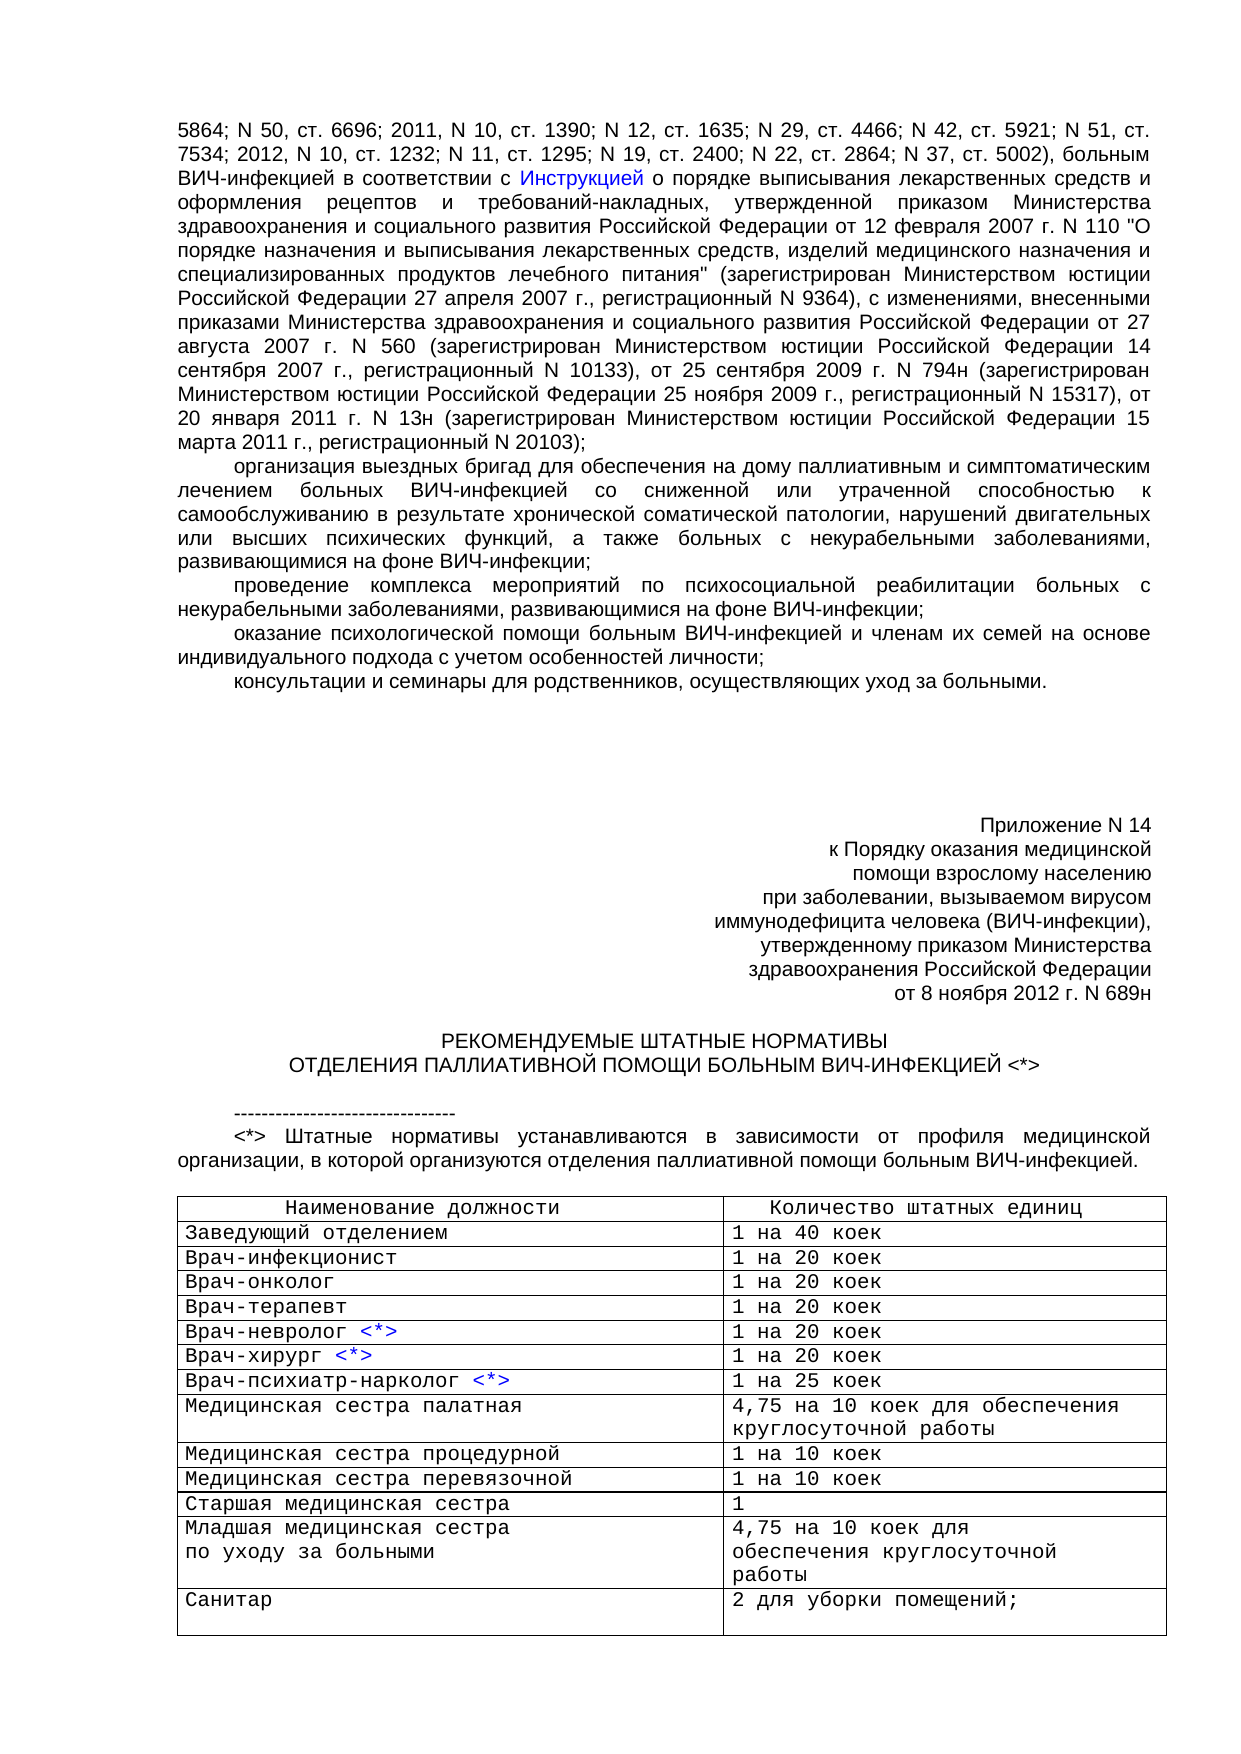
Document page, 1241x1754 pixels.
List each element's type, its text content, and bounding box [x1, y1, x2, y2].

table_cell Врач-невролог <*> [178, 1321, 723, 1344]
table_cell 1 на 40 коек [724, 1222, 1166, 1246]
text при заболевании, вызываемом вирусом [177, 885, 1152, 909]
table_cell 1 на 20 коек [724, 1296, 1166, 1320]
table_cell 1 на 25 коек [724, 1370, 1166, 1394]
table_cell 4,75 на 10 коек для обеспечения круглосуточной работы [724, 1395, 1166, 1442]
table_cell Врач-онколог [178, 1271, 723, 1295]
text здравоохранения Российской Федерации [177, 957, 1152, 981]
table_cell Заведующий отделением [178, 1222, 723, 1246]
text ОТДЕЛЕНИЯ ПАЛЛИАТИВНОЙ ПОМОЩИ БОЛЬНЫМ ВИЧ-ИНФЕКЦИЕЙ <*> [177, 1052, 1152, 1076]
table_header Наименование должности [178, 1197, 723, 1221]
table_cell Младшая медицинская сестра по уходу за больными [178, 1517, 723, 1588]
text <*> Штатные нормативы устанавливаются в зависимости от профиля медицинской организации, в которой организуются отделения паллиативной помощи больным ВИЧ-инфекцией. [177, 1124, 1152, 1172]
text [177, 118, 1152, 453]
text консультации и семинары для родственников, осуществляющих уход за больными. [177, 669, 1152, 693]
table_cell Врач-инфекционист [178, 1247, 723, 1270]
text от 8 ноября 2012 г. N 689н [177, 981, 1152, 1004]
table_cell Медицинская сестра палатная [178, 1395, 723, 1442]
table_header Количество штатных единиц [724, 1197, 1166, 1221]
table_cell 1 на 20 коек [724, 1321, 1166, 1344]
text Приложение N 14 [177, 813, 1152, 837]
table_cell 1 на 20 коек [724, 1247, 1166, 1270]
table_cell 4,75 на 10 коек для обеспечения круглосуточной работы [724, 1517, 1166, 1588]
table_cell Медицинская сестра процедурной [178, 1443, 723, 1467]
table_cell 1 на 20 коек [724, 1345, 1166, 1369]
table_cell 1 на 10 коек [724, 1443, 1166, 1467]
table_cell Врач-терапевт [178, 1296, 723, 1320]
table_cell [724, 1589, 1166, 1635]
text помощи взрослому населению [177, 861, 1152, 885]
table_cell Старшая медицинская сестра [178, 1493, 723, 1516]
text организация выездных бригад для обеспечения на дому паллиативным и симптоматическим лечением больных ВИЧ-инфекцией со сниженной или утраченной способностью к самообслуживанию в результате хронической соматической патологии, нарушений двигательных или высших психических функций, а также больных с некурабельными заболеваниями, развивающимися на фоне ВИЧ-инфекции; [177, 453, 1152, 573]
text проведение комплекса мероприятий по психосоциальной реабилитации больных с некурабельными заболеваниями, развивающимися на фоне ВИЧ-инфекции; [177, 573, 1152, 621]
table_cell Медицинская сестра перевязочной [178, 1468, 723, 1491]
text РЕКОМЕНДУЕМЫЕ ШТАТНЫЕ НОРМАТИВЫ [177, 1028, 1152, 1052]
table_cell Санитар [178, 1589, 723, 1635]
text -------------------------------- [177, 1100, 1152, 1124]
text иммунодефицита человека (ВИЧ-инфекции), [177, 909, 1152, 933]
table_cell Врач-психиатр-нарколог <*> [178, 1370, 723, 1394]
table_cell 1 [724, 1493, 1166, 1516]
text к Порядку оказания медицинской [177, 837, 1152, 861]
text оказание психологической помощи больным ВИЧ-инфекцией и членам их семей на основе индивидуального подхода с учетом особенностей личности; [177, 621, 1152, 669]
text утвержденному приказом Министерства [177, 933, 1152, 957]
table_cell 1 на 20 коек [724, 1271, 1166, 1295]
table_cell Врач-хирург <*> [178, 1345, 723, 1369]
table_cell 1 на 10 коек [724, 1468, 1166, 1491]
